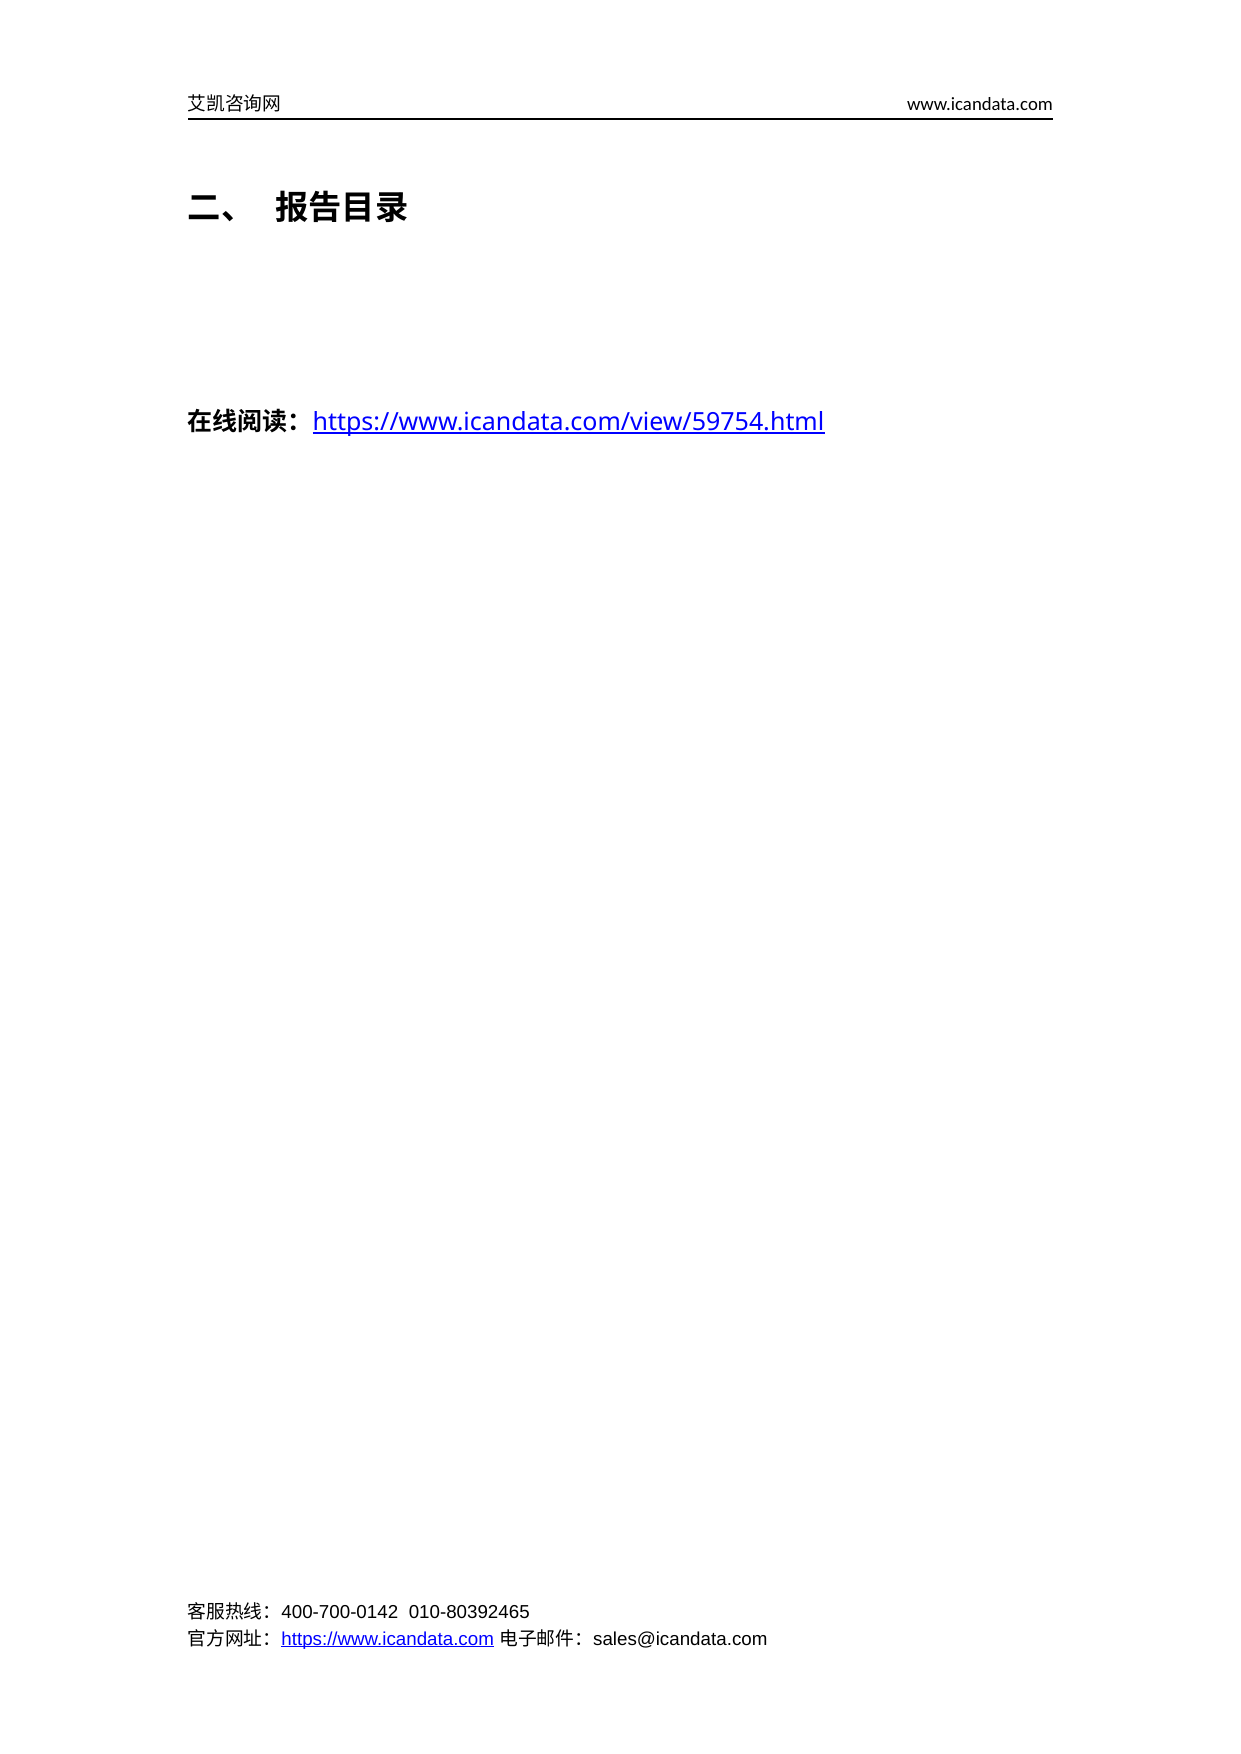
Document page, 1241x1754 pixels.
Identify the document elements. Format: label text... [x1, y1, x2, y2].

text 在线阅读：https://www.icandata.com/view/59754.html [187, 387, 1053, 452]
subtitle 报告目录 [187, 172, 1053, 237]
